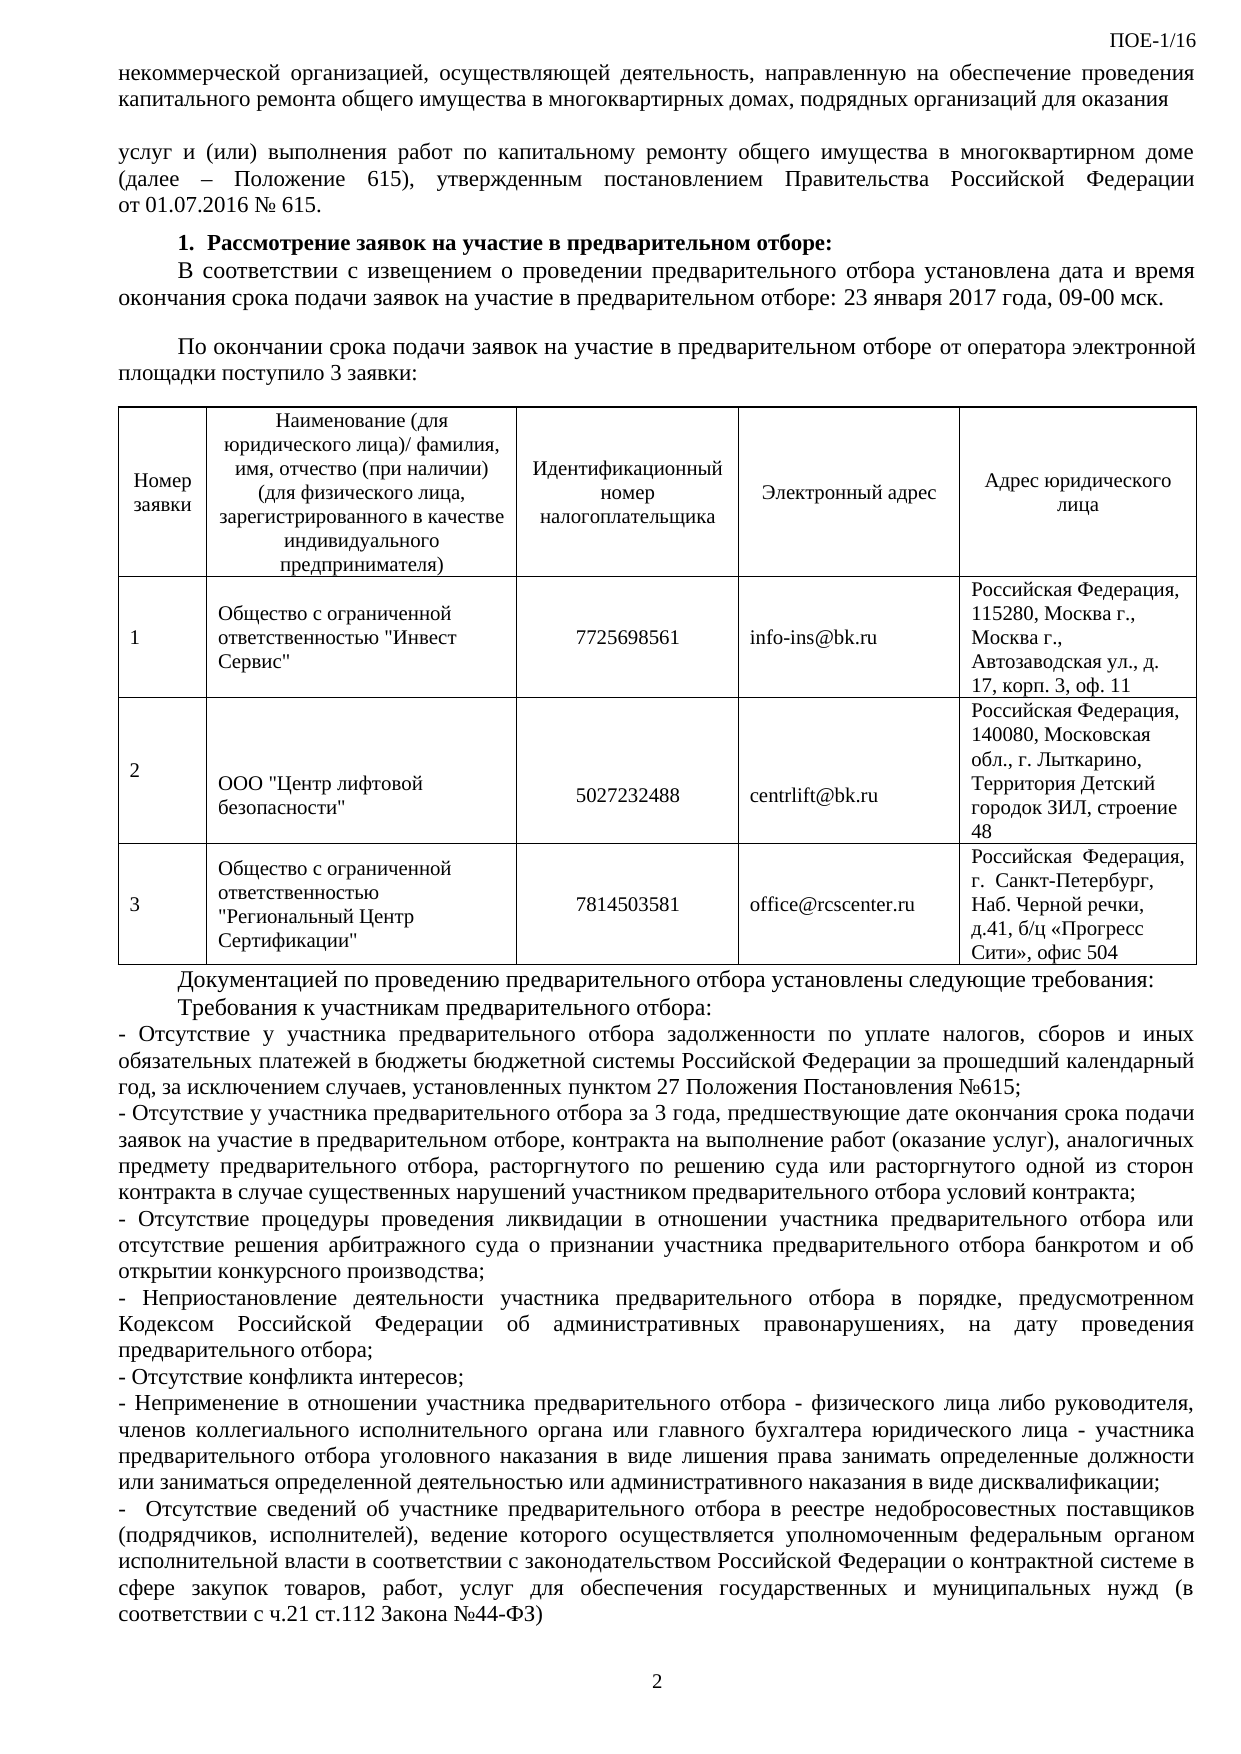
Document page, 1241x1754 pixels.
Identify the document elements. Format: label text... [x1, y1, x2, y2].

list Рассмотрение заявок на участие в предварительном отборе: [118, 229, 1196, 256]
text - Отсутствие сведений об участнике предварительного отбора в реестре недобросовестных поставщиков (подрядчиков, исполнителей), ведение которого осуществляется уполномоченным федеральным органом исполнительной власти в соответствии с законодательством Российской Федерации о контрактной системе в сфере закупок товаров, работ, услуг для обеспечения государственных и муниципальных нужд (в соответствии с ч.21 ст.112 Закона №44-ФЗ) [118, 1495, 1196, 1626]
table_header Идентификационный номер налогоплательщика [517, 408, 738, 576]
table_header Электронный адрес [739, 408, 959, 576]
text - Отсутствие конфликта интересов; [118, 1363, 1196, 1389]
text Требования к участникам предварительного отбора: [118, 993, 1196, 1020]
table_cell info-ins@bk.ru [739, 577, 959, 697]
table_cell Российская Федерация, 140080, Московская обл., г. Лыткарино, Территория Детский городок ЗИЛ, строение 48 [960, 698, 1196, 843]
text - Неприостановление деятельности участника предварительного отбора в порядке, предусмотренном Кодексом Российской Федерации об административных правонарушениях, на дату проведения предварительного отбора; [118, 1284, 1196, 1363]
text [118, 59, 1196, 112]
text В соответствии с извещением о проведении предварительного отбора установлена дата и время окончания срока подачи заявок на участие в предварительном отборе: 23 января 2017 года, 09-00 мск. [118, 256, 1196, 311]
table_cell office@rcscenter.ru [739, 844, 959, 964]
table_cell 7814503581 [517, 844, 738, 964]
text - Отсутствие у участника предварительного отбора за 3 года, предшествующие дате окончания срока подачи заявок на участие в предварительном отборе, контракта на выполнение работ (оказание услуг), аналогичных предмету предварительного отбора, расторгнутого по решению суда или расторгнутого одной из сторон контракта в случае существенных нарушений участником предварительного отбора условий контракта; [118, 1099, 1196, 1205]
text - Отсутствие процедуры проведения ликвидации в отношении участника предварительного отбора или отсутствие решения арбитражного суда о признании участника предварительного отбора банкротом и об открытии конкурсного производства; [118, 1205, 1196, 1284]
table_cell centrlift@bk.ru [739, 698, 959, 843]
table_header Номер заявки [119, 408, 206, 576]
table_cell 5027232488 [517, 698, 738, 843]
table_cell Общество с ограниченной ответственностью "Региональный Центр Сертификации" [207, 844, 516, 964]
text - Неприменение в отношении участника предварительного отбора - физического лица либо руководителя, членов коллегиального исполнительного органа или главного бухгалтера юридического лица - участника предварительного отбора уголовного наказания в виде лишения права занимать определенные должности или заниматься определенной деятельностью или административного наказания в виде дисквалификации; [118, 1389, 1196, 1495]
text Документацией по проведению предварительного отбора установлены следующие требования: [118, 965, 1196, 993]
table_cell 1 [119, 577, 206, 697]
text - Отсутствие у участника предварительного отбора задолженности по уплате налогов, сборов и иных обязательных платежей в бюджеты бюджетной системы Российской Федерации за прошедший календарный год, за исключением случаев, установленных пунктом 27 Положения Постановления №615; [118, 1020, 1196, 1099]
table_cell ООО "Центр лифтовой безопасности" [207, 698, 516, 843]
table_cell 3 [119, 844, 206, 964]
table_cell Российская Федерация, г. Санкт-Петербург, Наб. Черной речки, д.41, б/ц «Прогресс Сити», офис 504 [960, 844, 1196, 964]
table_cell 2 [119, 698, 206, 843]
table_cell Общество с ограниченной ответственностью "Инвест Сервис" [207, 577, 516, 697]
text услуг и (или) выполнения работ по капитальному ремонту общего имущества в многоквартирном доме (далее – Положение 615), утвержденным постановлением Правительства Российской Федерации от 01.07.2016 № 615. [118, 138, 1196, 217]
text По окончании срока подачи заявок на участие в предварительном отборе от оператора электронной площадки поступило 3 заявки: [118, 332, 1196, 386]
table_cell Российская Федерация, 115280, Москва г., Москва г., Автозаводская ул., д. 17, корп. 3, оф. 11 [960, 577, 1196, 697]
table_header Адрес юридического лица [960, 408, 1196, 576]
table_header Наименование (для юридического лица)/ фамилия, имя, отчество (при наличии) (для физического лица, зарегистрированного в качестве индивидуального предпринимателя) [207, 408, 516, 576]
table_cell 7725698561 [517, 577, 738, 697]
